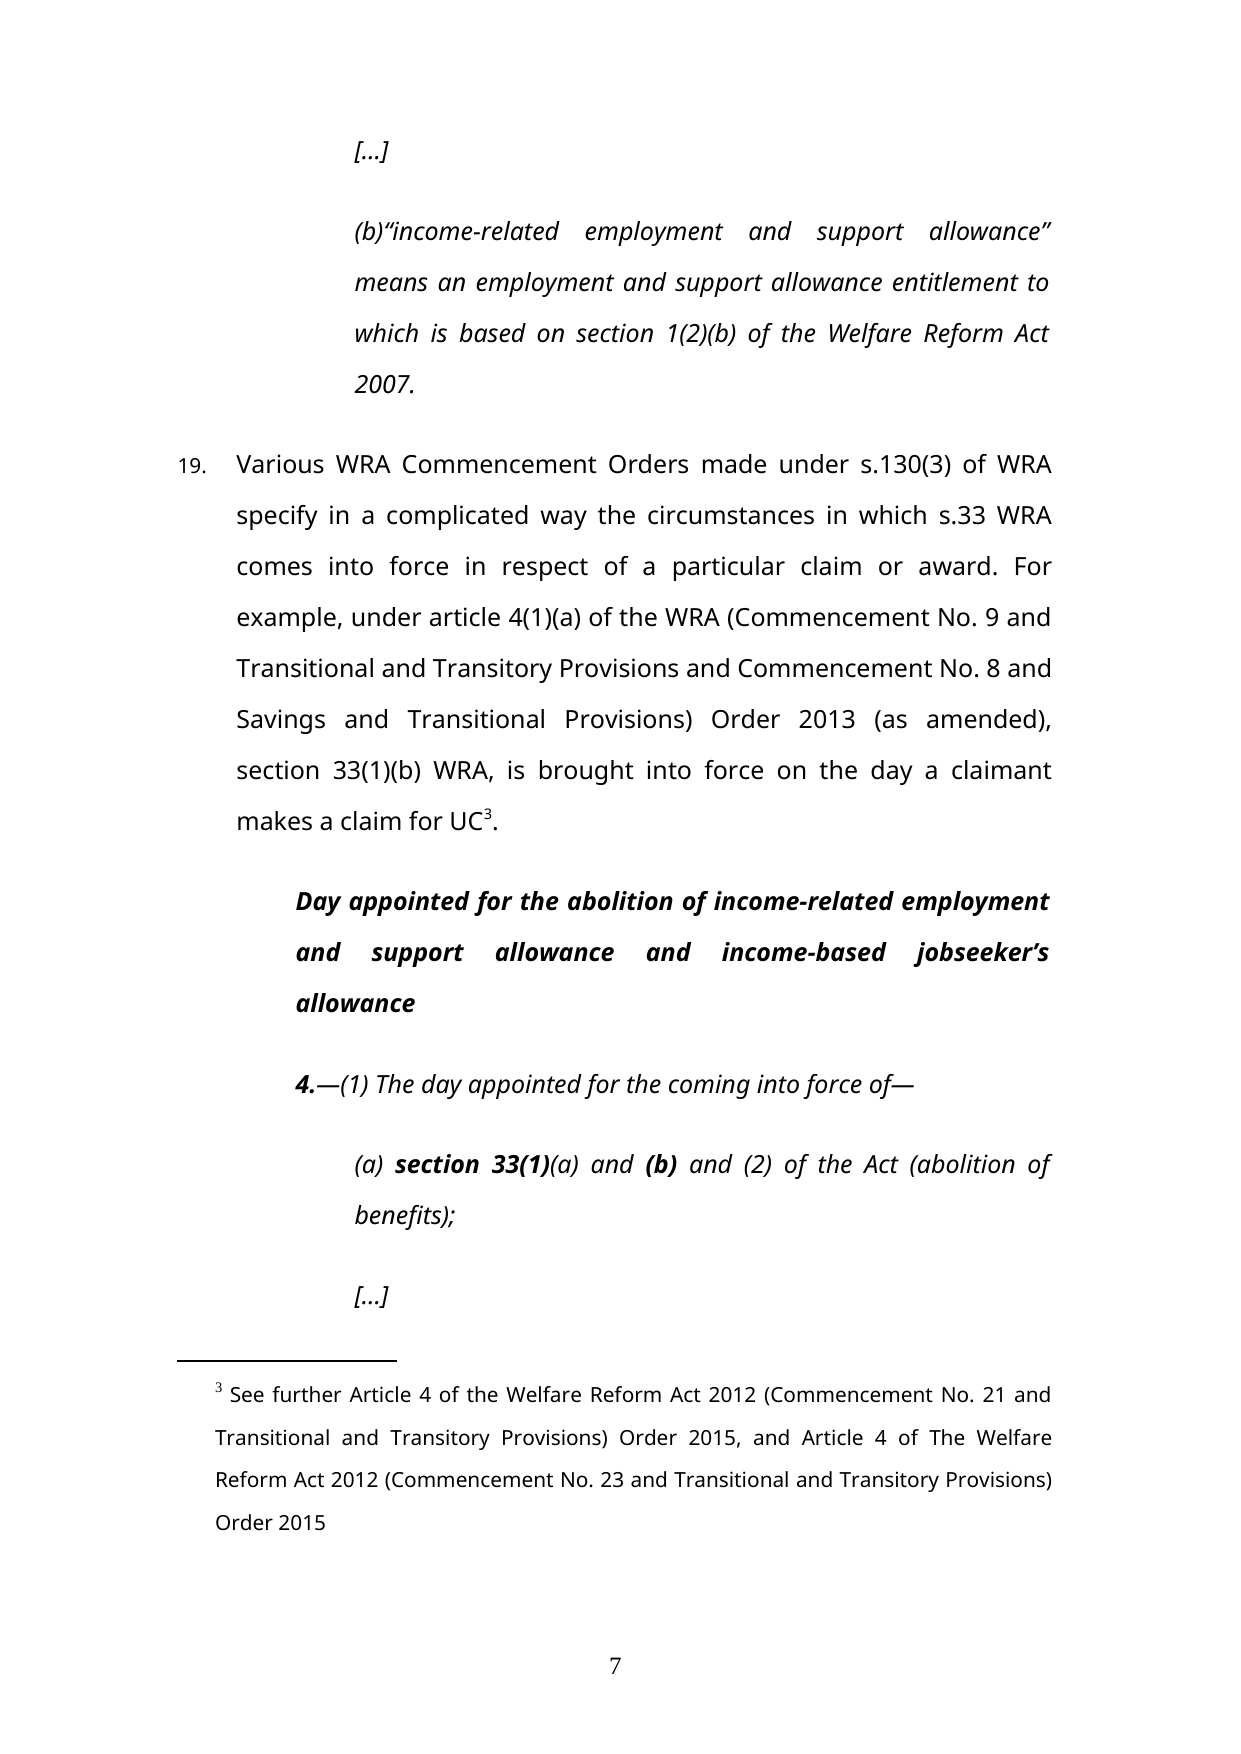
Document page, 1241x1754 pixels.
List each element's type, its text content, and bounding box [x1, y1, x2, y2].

list Various WRA Commencement Orders made under s.130(3) of WRA specify in a complicated way the circumstances in which s.33 WRA comes into force in respect of a particular claim or award. For example, under article 4(1)(a) of the WRA (Commencement No. 9 and Transitional and Transitory Provisions and Commencement No. 8 and Savings and Transitional Provisions) Order 2013 (as amended), section 33(1)(b) WRA, is brought into force on the day a claimant makes a claim for UC. [177, 527, 1053, 918]
text (2) In subsection (1)— [295, 133, 1053, 167]
text (a) section 33(1)(a) and (b) and (2) of the Act (abolition of benefits); [354, 1227, 1053, 1312]
text […] [354, 213, 1053, 247]
text Day appointed for the abolition of income-related employment and support allowance and income-based jobseeker’s allowance [295, 964, 1053, 1100]
text (b)“income-related employment and support allowance” means an employment and support allowance entitlement to which is based on section 1(2)(b) of the Welfare Reform Act 2007. [354, 293, 1053, 481]
text 4.—(1) The day appointed for the coming into force of— [295, 1146, 1053, 1181]
